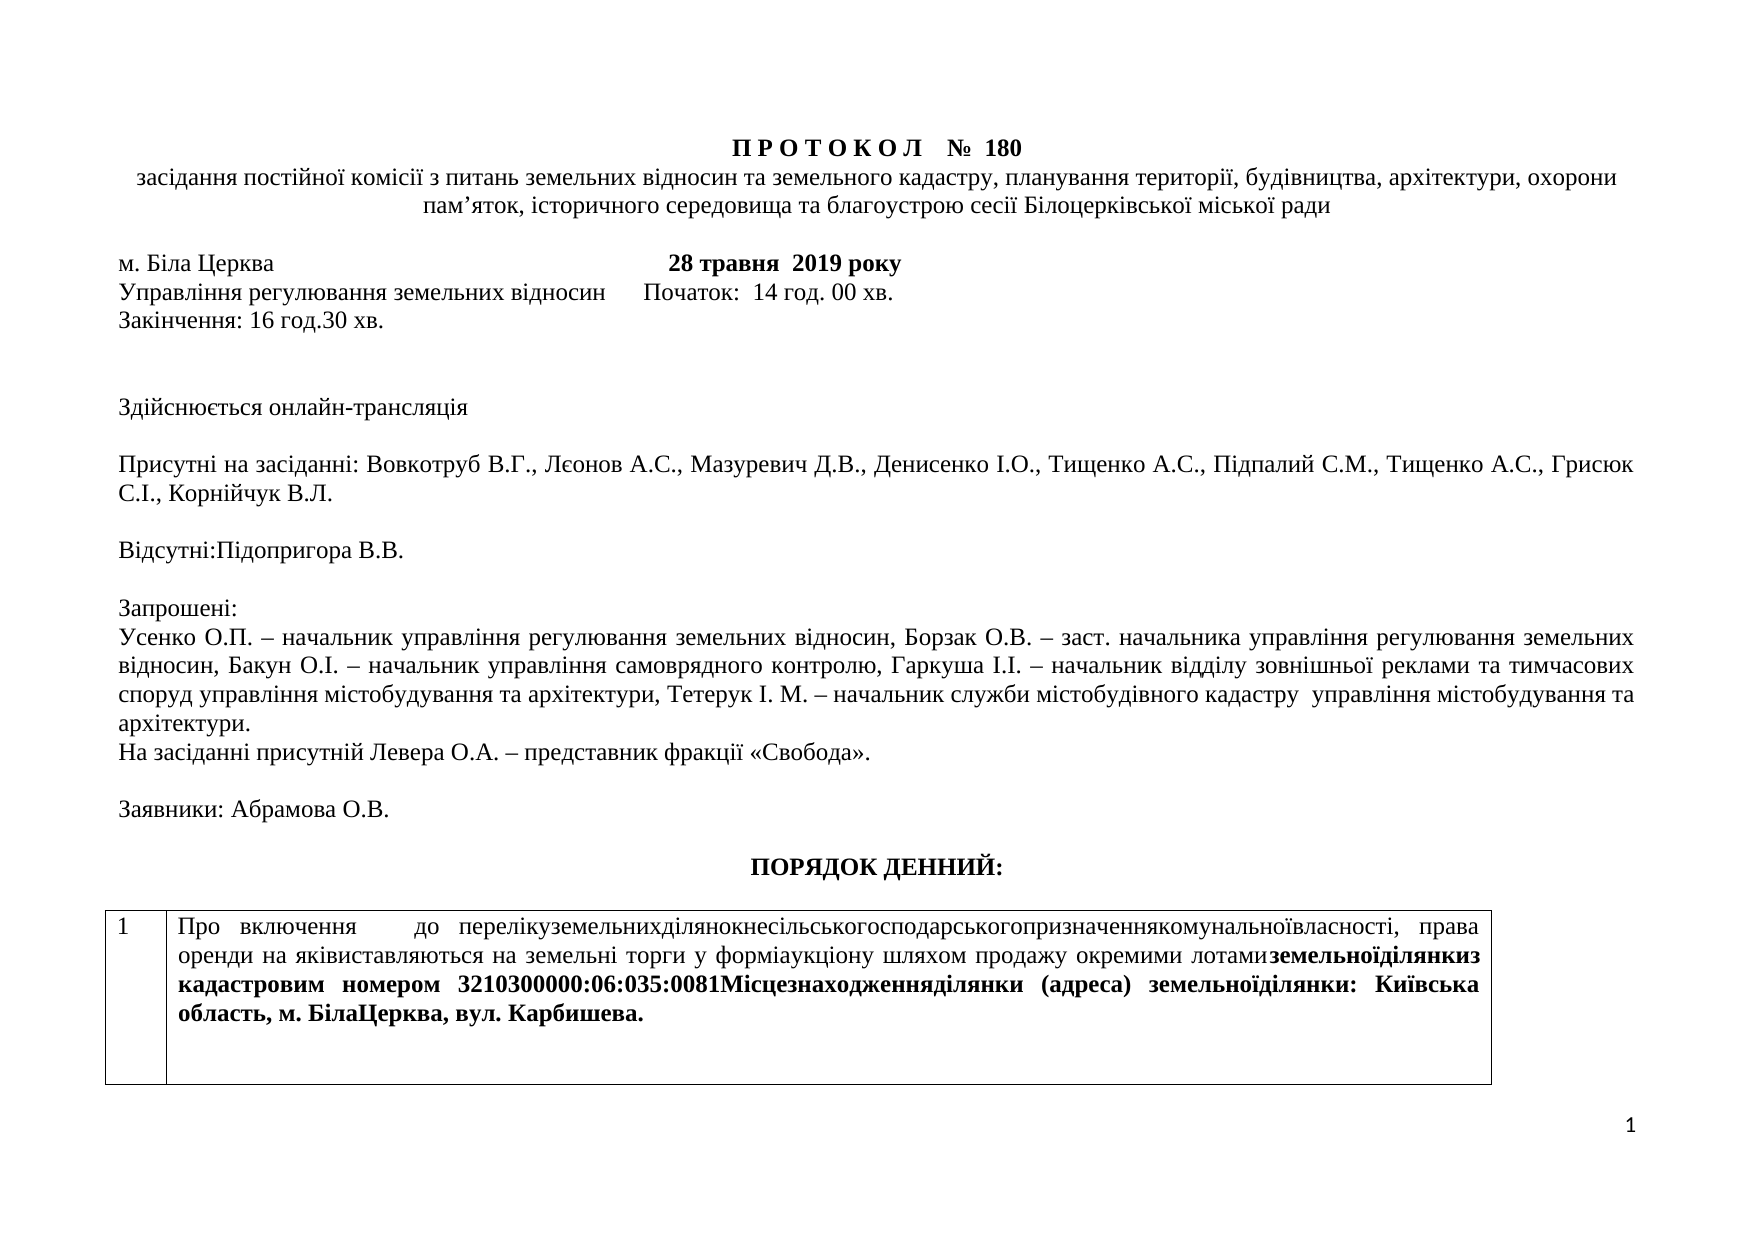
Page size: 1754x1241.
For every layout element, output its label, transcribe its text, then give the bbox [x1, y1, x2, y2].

text засідання постійної комісії з питань земельних відносин та земельного кадастру, планування території, будівництва, архітектури, охорони пам’яток, історичного середовища та благоустрою сесії Білоцерківської міської ради [118, 162, 1636, 219]
text Здійснюється онлайн-трансляція [118, 392, 1636, 420]
text Заявники: Абрамова О.В. [118, 794, 1636, 823]
text На засіданні присутній Левера О.А. – представник фракції «Свобода». [118, 737, 1636, 765]
text Відсутні:Підопригора В.В. [118, 535, 1636, 564]
text Присутні на засіданні: Вовкотруб В.Г., Лєонов А.С., Мазуревич Д.В., Денисенко І.О., Тищенко А.С., Підпалий С.М., Тищенко А.С., Грисюк С.І., Корнійчук В.Л. [118, 449, 1636, 507]
text П Р О Т О К О Л № 180 [118, 133, 1636, 162]
text Усенко О.П. – начальник управління регулювання земельних відносин, Борзак О.В. – заст. начальника управління регулювання земельних відносин, Бакун О.І. – начальник управління самоврядного контролю, Гаркуша І.І. – начальник відділу зовнішньої реклами та тимчасових споруд управління містобудування та архітектури, Тетерук І. М. – начальник служби містобудівного кадастру управління містобудування та архітектури. [118, 622, 1636, 737]
text Управління регулювання земельних відносин Початок: 14 год. 00 хв. [118, 277, 1636, 305]
text ПОРЯДОК ДЕННИЙ: [118, 852, 1636, 881]
text Запрошені: [118, 593, 1636, 622]
table_header 1 [106, 911, 166, 1084]
text Закінчення: 16 год.30 хв. [118, 305, 1636, 334]
table_header Про включення до перелікуземельнихділянокнесільськогосподарськогопризначеннякомунальноївласності, права оренди на яківиставляються на земельні торги у форміаукціону шляхом продажу окремими лотамиземельноїділянкиз кадастровим номером 3210300000:06:035:0081Місцезнаходженняділянки (адреса) земельноїділянки: Київська область, м. БілаЦерква, вул. Карбишева. [167, 911, 1491, 1084]
text м. Біла Церква 28 травня 2019 року [118, 248, 1636, 277]
